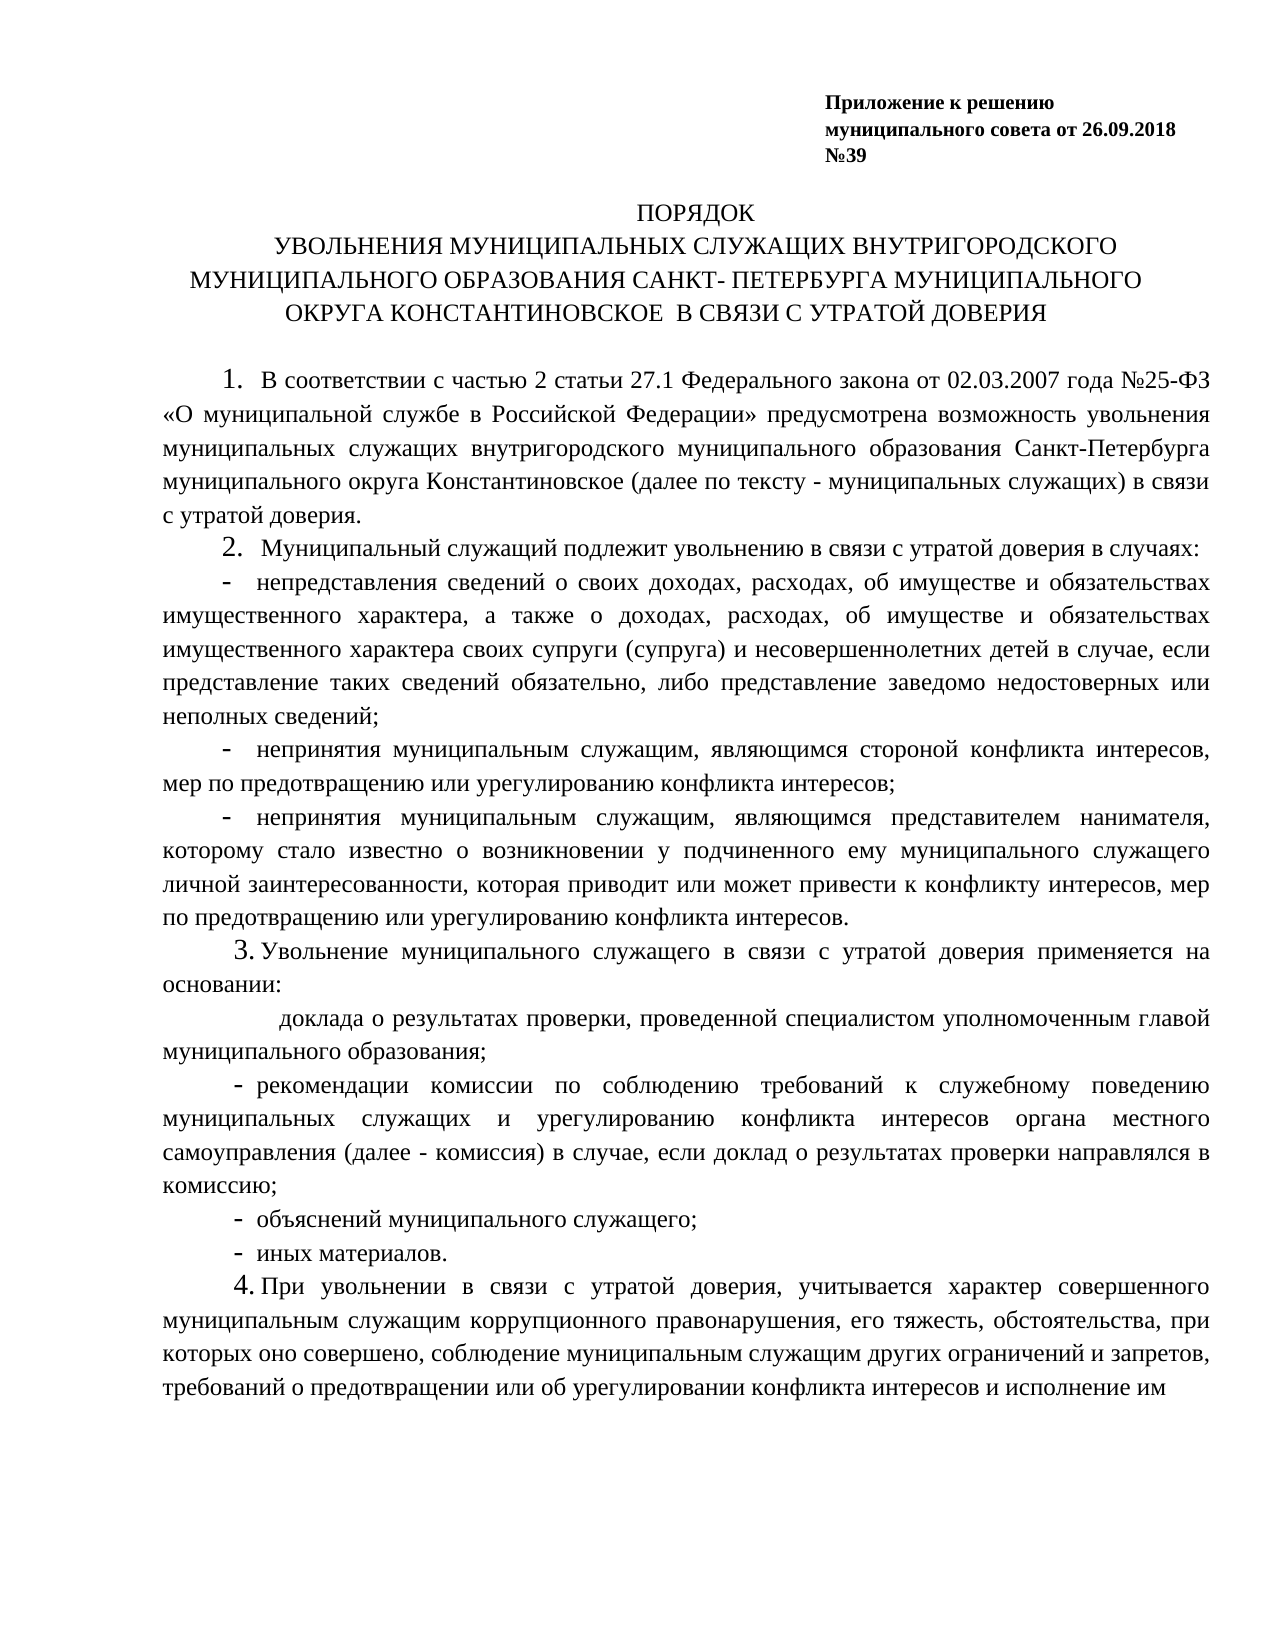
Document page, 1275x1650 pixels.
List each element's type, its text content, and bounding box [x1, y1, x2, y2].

list непредставления сведений о своих доходах, расходах, об имуществе и обязательствах имущественного характера, а также о доходах, расходах, об имуществе и обязательствах имущественного характера своих супруги (супруга) и несовершеннолетних детей в случае, если представление таких сведений обязательно, либо представление заведомо недостоверных или неполных сведений; [162, 657, 1211, 689]
list непредставления сведений о своих доходах, расходах, об имуществе и обязательствах имущественного характера, а также о доходах, расходах, об имуществе и обязательствах имущественного характера своих супруги (супруга) и несовершеннолетних детей в случае, если представление таких сведений обязательно, либо представление заведомо недостоверных или неполных сведений; [162, 623, 1211, 656]
text УВОЛЬНЕНИЯ МУНИЦИПАЛЬНЫХ СЛУЖАЩИХ ВНУТРИГОРОДСКОГО МУНИЦИПАЛЬНОГО ОБРАЗОВАНИЯ САНКТ- ПЕТЕРБУРГА МУНИЦИПАЛЬНОГО ОКРУГА КОНСТАНТИНОВСКОЕ В СВЯЗИ С УТРАТОЙ ДОВЕРИЯ [162, 228, 1169, 329]
list непринятия муниципальным служащим, являющимся представителем нанимателя, которому стало известно о возникновении у подчиненного ему муниципального служащего личной заинтересованности, которая приводит или может привести к конфликту интересов, мер по предотвращению или урегулированию конфликта интересов. [162, 798, 1211, 857]
text Приложение к решению муниципального совета от 26.09.2018 №39 [867, 89, 1211, 168]
list непредставления сведений о своих доходах, расходах, об имуществе и обязательствах имущественного характера, а также о доходах, расходах, об имуществе и обязательствах имущественного характера своих супруги (супруга) и несовершеннолетних детей в случае, если представление таких сведений обязательно, либо представление заведомо недостоверных или неполных сведений; [162, 563, 1211, 622]
list непринятия муниципальным служащим, являющимся представителем нанимателя, которому стало известно о возникновении у подчиненного ему муниципального служащего личной заинтересованности, которая приводит или может привести к конфликту интересов, мер по предотвращению или урегулированию конфликта интересов. [162, 892, 1211, 932]
text доклада о результатах проверки, проведенной специалистом уполномоченным главой муниципального образования; [162, 999, 1211, 1067]
list объяснений муниципального служащего; [162, 1201, 1211, 1234]
list При увольнении в связи с утратой доверия, учитывается характер совершенного муниципальным служащим коррупционного правонарушения, его тяжесть, обстоятельства, при которых оно совершено, соблюдение муниципальным служащим других ограничений и запретов, требований о предотвращении или об урегулировании конфликта интересов и исполнение им [162, 1268, 1211, 1360]
list В соответствии с частью 2 статьи 27.1 Федерального закона от 02.03.2007 года №25-ФЗ «О муниципальной службе в Российской Федерации» предусмотрена возможность увольнения муниципальных служащих внутригородского муниципального образования Санкт-Петербурга муниципального округа Константиновское (далее по тексту - муниципальных служащих) в связи с утратой доверия. [162, 362, 1211, 530]
list При увольнении в связи с утратой доверия, учитывается характер совершенного муниципальным служащим коррупционного правонарушения, его тяжесть, обстоятельства, при которых оно совершено, соблюдение муниципальным служащим других ограничений и запретов, требований о предотвращении или об урегулировании конфликта интересов и исполнение им [162, 1361, 1211, 1402]
list Муниципальный служащий подлежит увольнению в связи с утратой доверия в случаях: [162, 530, 1211, 563]
list иных материалов. [162, 1234, 1211, 1268]
list Увольнение муниципального служащего в связи с утратой доверия применяется на основании: [162, 932, 1211, 999]
text ПОРЯДОК [162, 194, 1169, 228]
list рекомендации комиссии по соблюдению требований к служебному поведению муниципальных служащих и урегулированию конфликта интересов органа местного самоуправления (далее - комиссия) в случае, если доклад о результатах проверки направлялся в комиссию; [162, 1067, 1211, 1201]
list непринятия муниципальным служащим, являющимся представителем нанимателя, которому стало известно о возникновении у подчиненного ему муниципального служащего личной заинтересованности, которая приводит или может привести к конфликту интересов, мер по предотвращению или урегулированию конфликта интересов. [162, 858, 1211, 890]
list непредставления сведений о своих доходах, расходах, об имуществе и обязательствах имущественного характера, а также о доходах, расходах, об имуществе и обязательствах имущественного характера своих супруги (супруга) и несовершеннолетних детей в случае, если представление таких сведений обязательно, либо представление заведомо недостоверных или неполных сведений; [162, 690, 1211, 731]
list непринятия муниципальным служащим, являющимся стороной конфликта интересов, мер по предотвращению или урегулированию конфликта интересов; [162, 731, 1211, 798]
